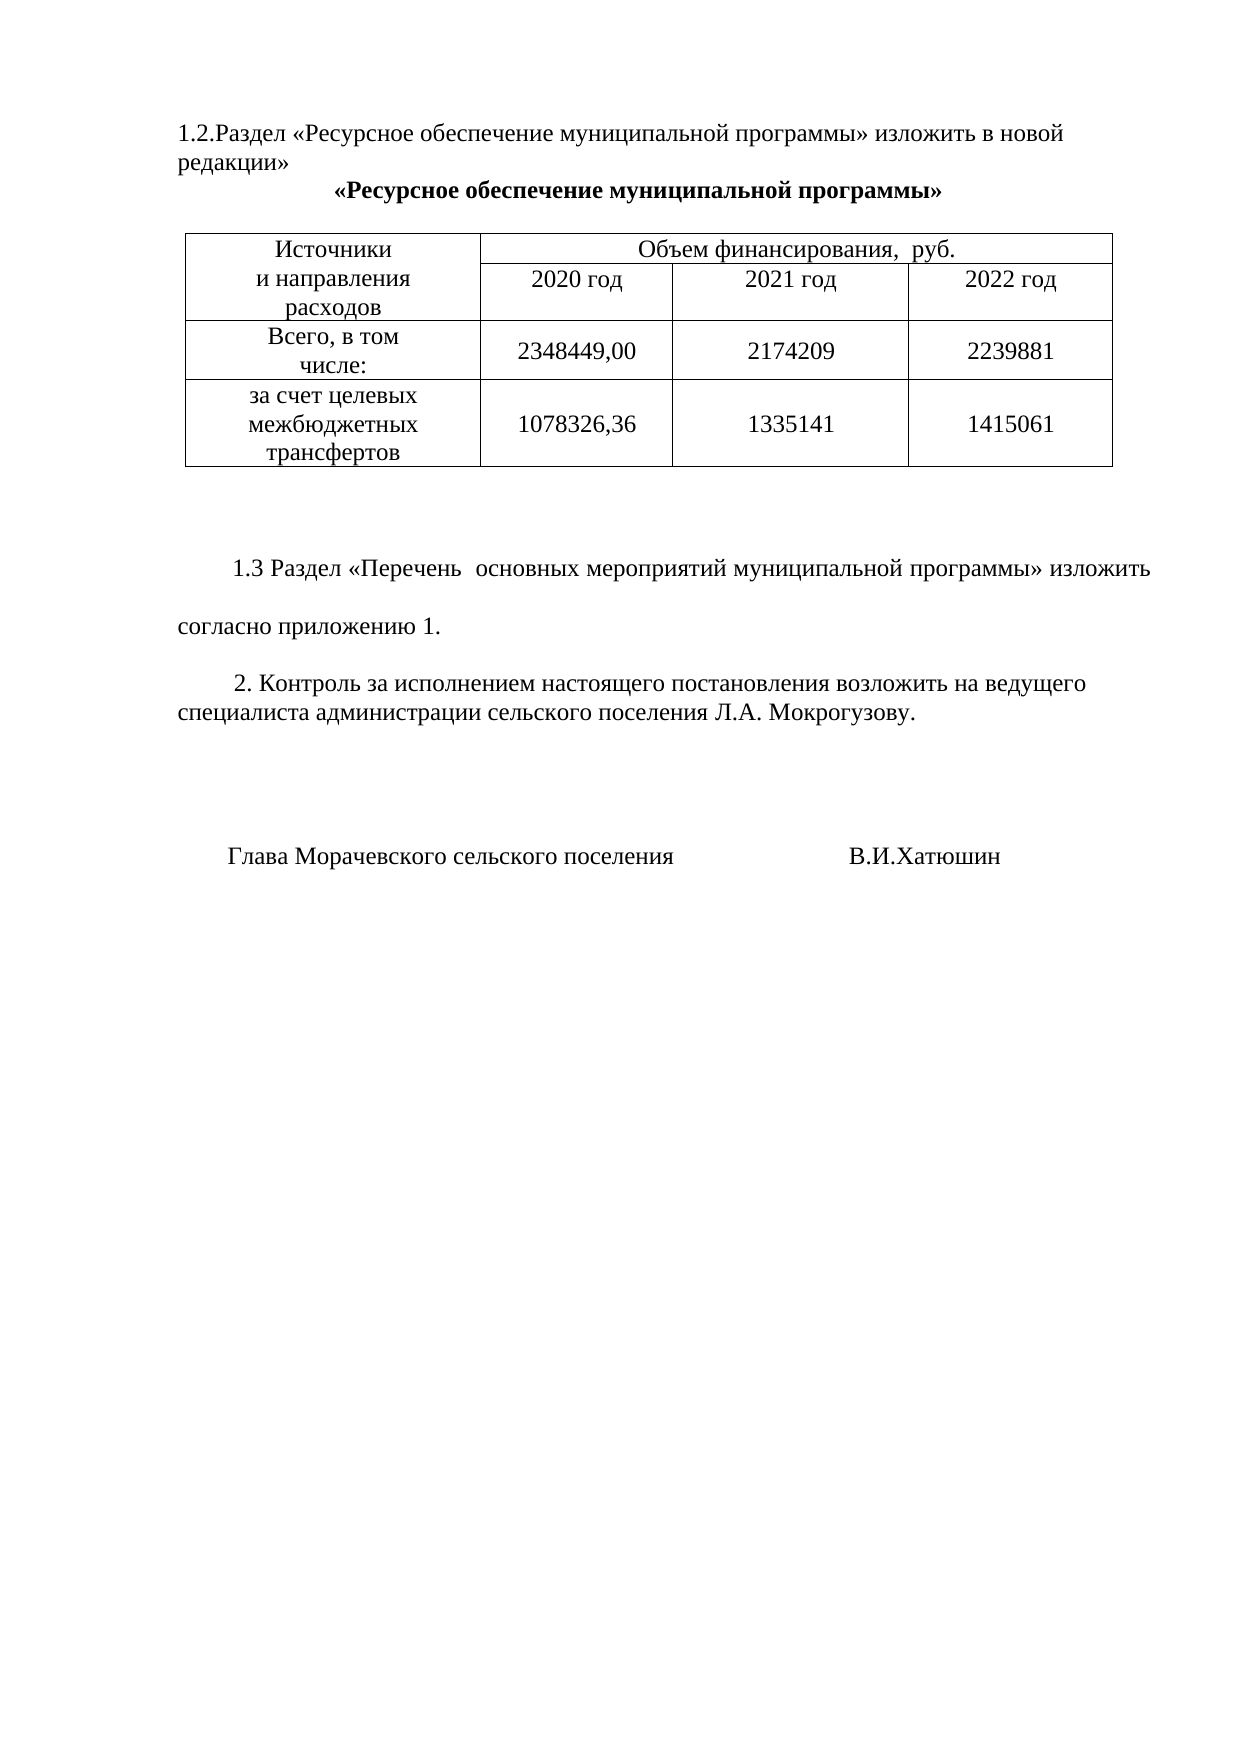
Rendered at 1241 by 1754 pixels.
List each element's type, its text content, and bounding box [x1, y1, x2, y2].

table_cell 1335141 [673, 380, 908, 466]
text «Ресурсное обеспечение муниципальной программы» [177, 176, 1152, 204]
table_cell 2348449,00 [481, 321, 672, 379]
text 1.3 Раздел «Перечень основных мероприятий муниципальной программы» изложить согласно приложению 1. [177, 553, 1152, 640]
table_header Объем финансирования, руб. [481, 234, 1112, 263]
text Глава Морачевского сельского поселения В.И.Хатюшин [177, 841, 1152, 870]
table_cell Всего, в том числе: [186, 321, 480, 379]
table_cell за счет целевых межбюджетных трансфертов [186, 380, 480, 466]
text 1.2.Раздел «Ресурсное обеспечение муниципальной программы» изложить в новой [177, 118, 1152, 147]
table_cell 2022 год [909, 264, 1112, 320]
text 2. Контроль за исполнением настоящего постановления возложить на ведущего специалиста администрации сельского поселения Л.А. Мокрогузову. [177, 668, 1152, 726]
table_cell 2020 год [481, 264, 672, 320]
table_cell 2239881 [909, 321, 1112, 379]
text редакции» [177, 147, 1152, 176]
table_cell 2174209 [673, 321, 908, 379]
table_cell 2021 год [673, 264, 908, 320]
table_header Источники и направления расходов [186, 234, 480, 320]
table_cell 1078326,36 [481, 380, 672, 466]
table_cell 1415061 [909, 380, 1112, 466]
